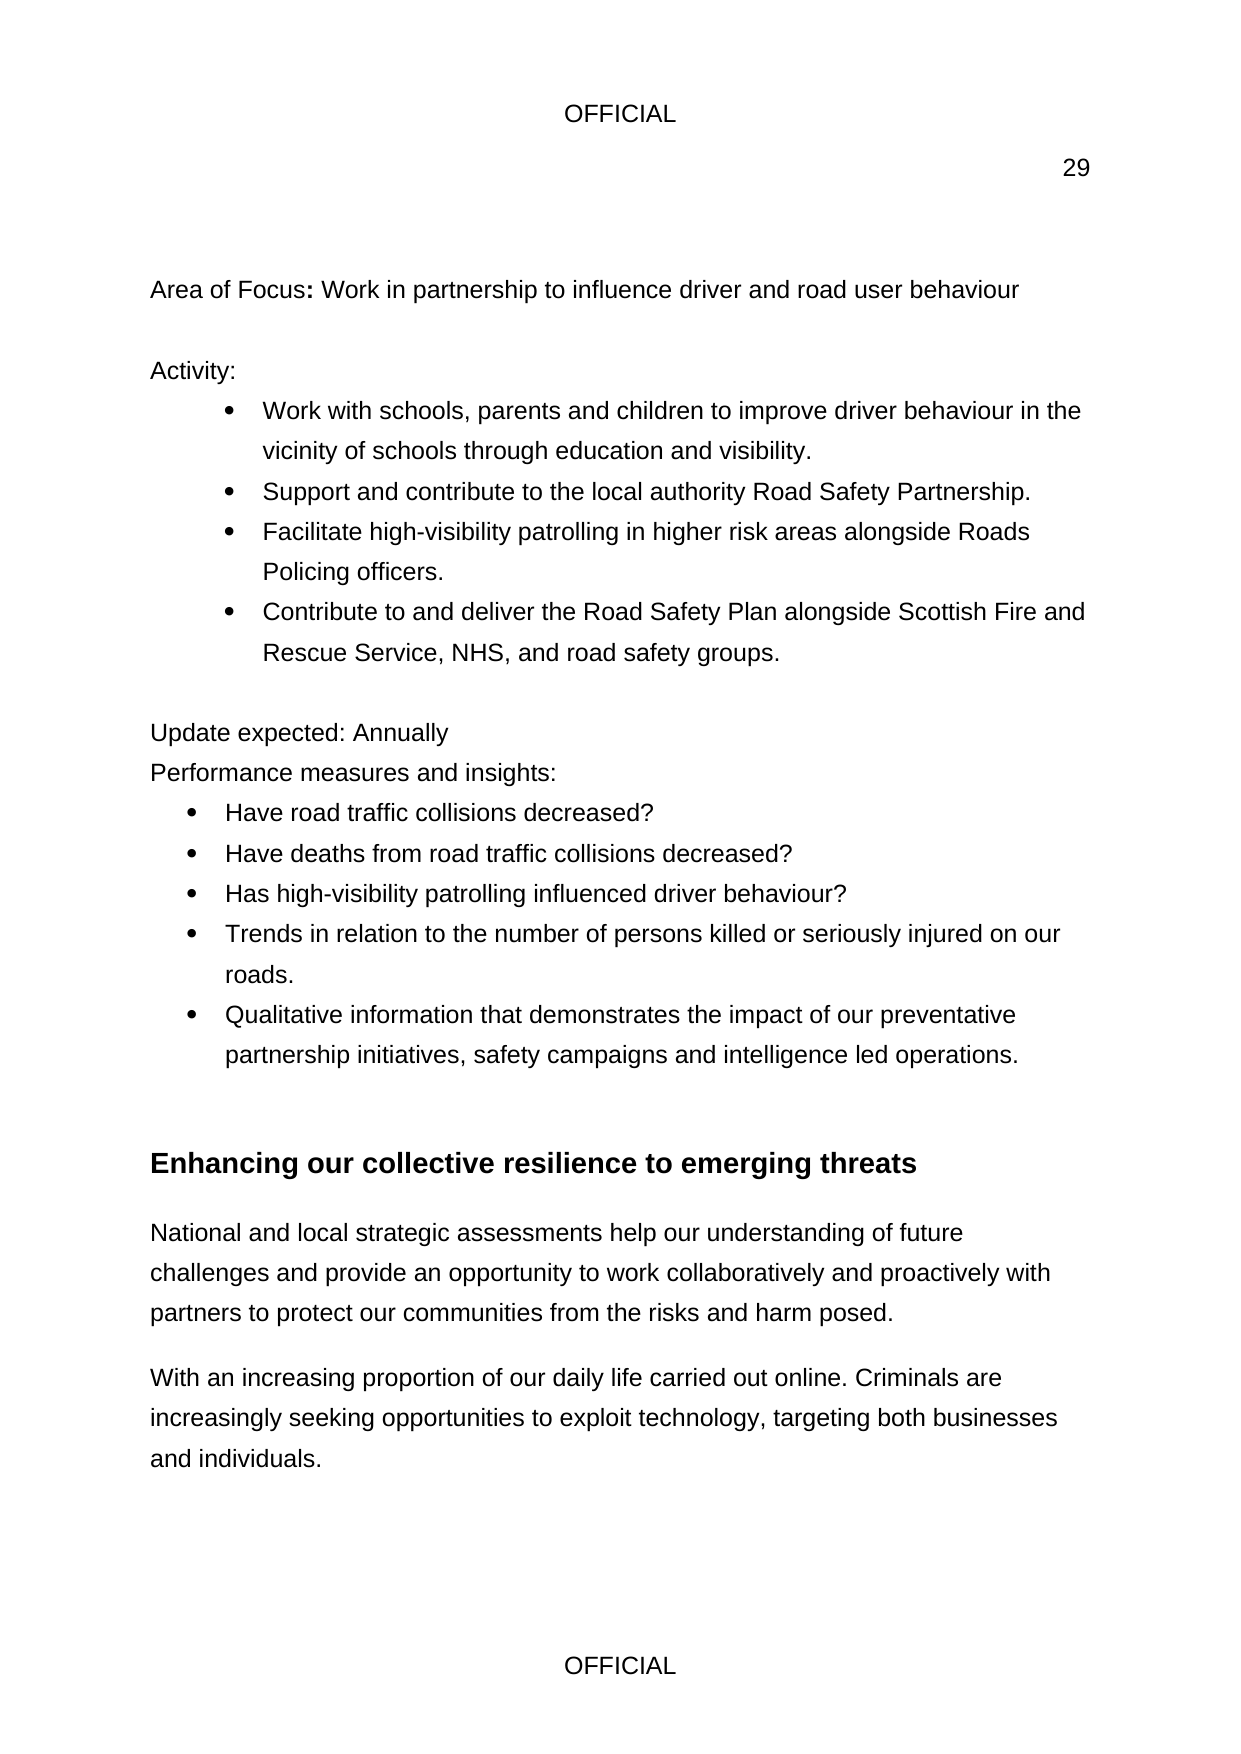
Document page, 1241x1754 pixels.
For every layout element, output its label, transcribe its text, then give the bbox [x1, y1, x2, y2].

list Have deaths from road traffic collisions decreased? [187, 839, 1090, 868]
list Has high-visibility patrolling influenced driver behaviour? [187, 879, 1090, 908]
text With an increasing proportion of our daily life carried out online. Criminals are increasingly seeking opportunities to exploit technology, targeting both businesses and individuals. [150, 1363, 1090, 1472]
text Enhancing our collective resilience to emerging threats [150, 1146, 1090, 1179]
list Support and contribute to the local authority Road Safety Partnership. [225, 476, 1090, 505]
list Trends in relation to the number of persons killed or seriously injured on our roads. [187, 919, 1090, 988]
list Contribute to and deliver the Road Safety Plan alongside Scottish Fire and Rescue Service, NHS, and road safety groups. [225, 597, 1090, 666]
text Update expected: Annually [150, 718, 1090, 747]
list Qualitative information that demonstrates the impact of our preventative partnership initiatives, safety campaigns and intelligence led operations. [187, 1000, 1090, 1069]
text Area of Focus: Work in partnership to influence driver and road user behaviour [150, 275, 1090, 304]
list Work with schools, parents and children to improve driver behaviour in the vicinity of schools through education and visibility. [225, 396, 1090, 465]
text Activity: [150, 356, 1090, 384]
text National and local strategic assessments help our understanding of future challenges and provide an opportunity to work collaboratively and proactively with partners to protect our communities from the risks and harm posed. [150, 1217, 1090, 1327]
text Performance measures and insights: [150, 758, 1090, 787]
list Facilitate high-visibility patrolling in higher risk areas alongside Roads Policing officers. [225, 517, 1090, 586]
list Have road traffic collisions decreased? [187, 798, 1090, 827]
